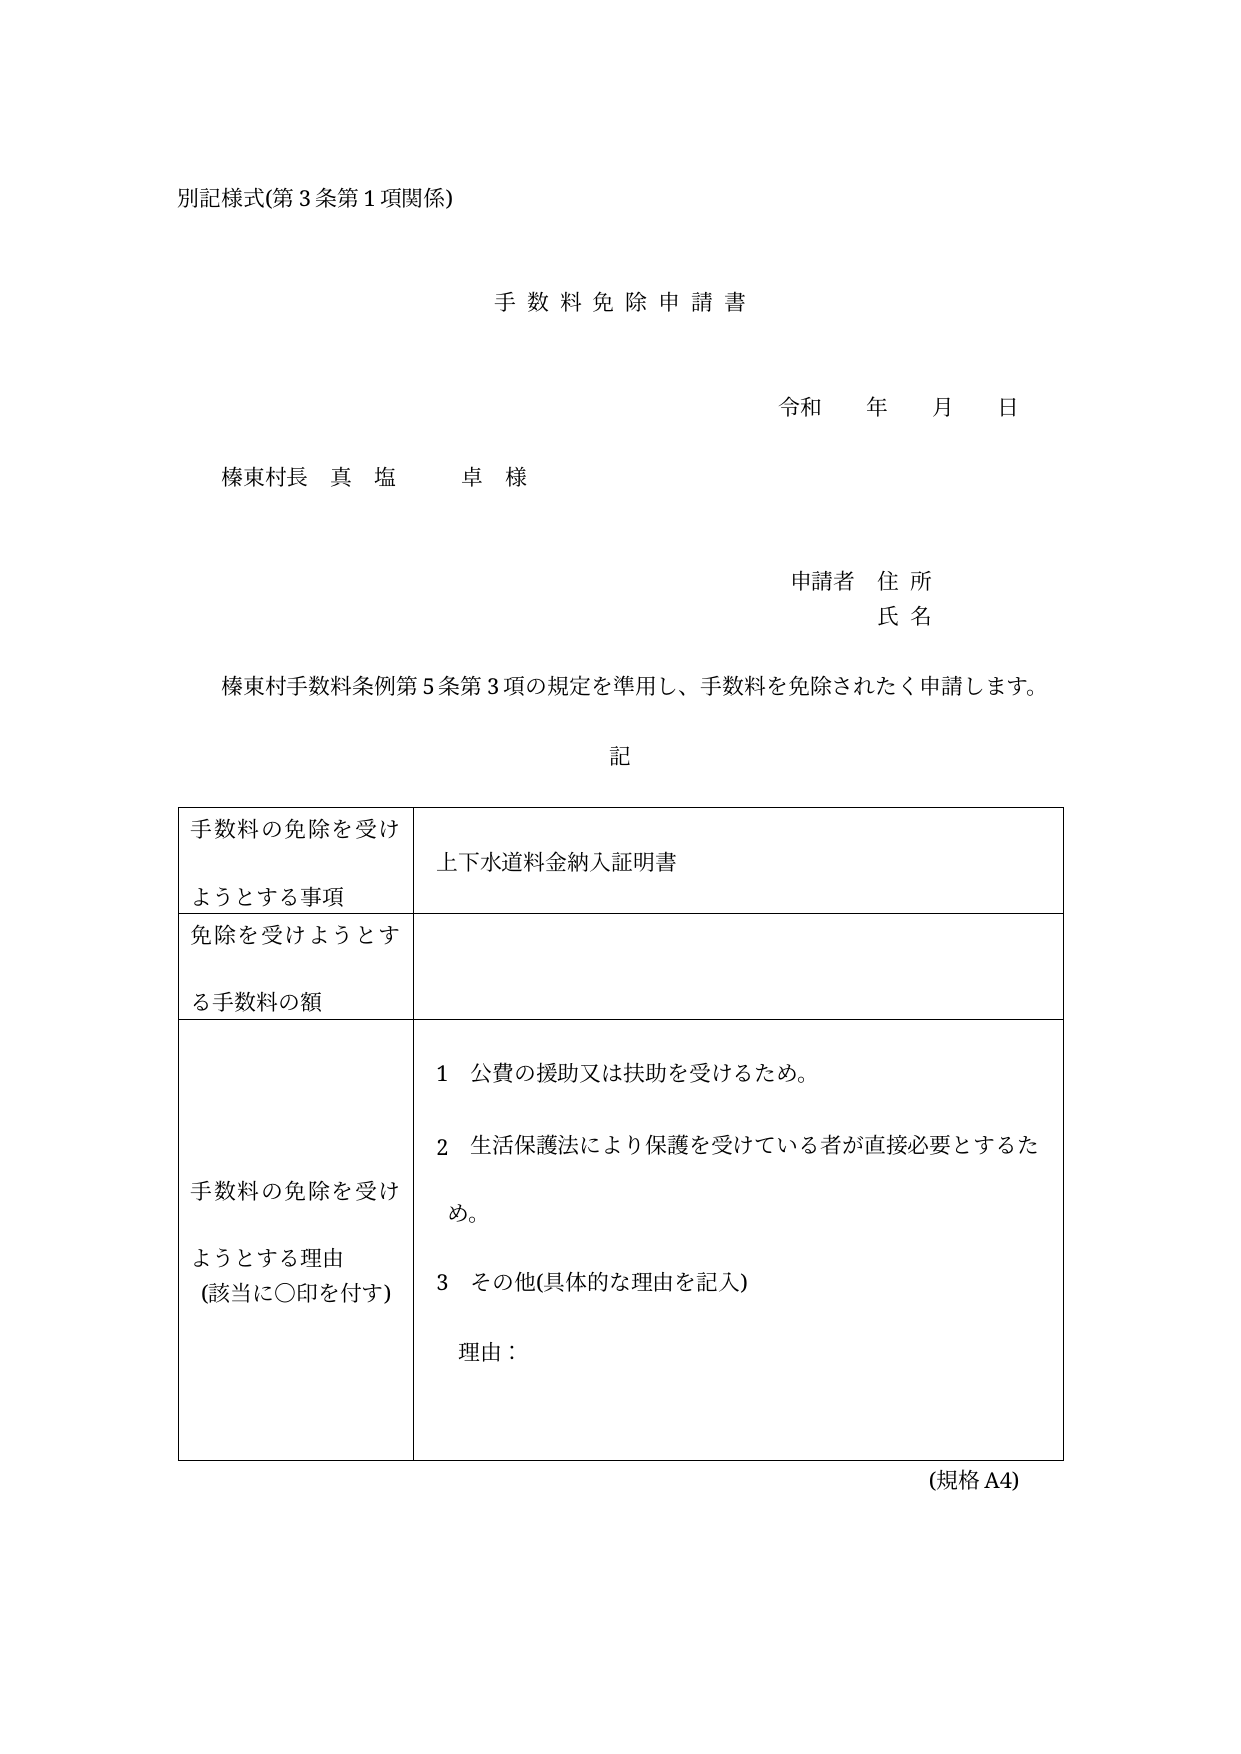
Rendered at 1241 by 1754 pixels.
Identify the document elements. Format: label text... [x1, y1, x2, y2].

table_cell 免除を受けようとする手数料の額 [179, 914, 413, 1019]
text 榛東村手数料条例第5条第3項の規定を準用し、手数料を免除されたく申請します。 [177, 668, 1063, 702]
text 記 [177, 737, 1063, 772]
text (規格A4) [177, 1461, 1019, 1496]
text 令和 年 月 日 [177, 388, 1019, 423]
text 別記様式(第3条第1項関係) [177, 179, 1063, 214]
text 氏名 [177, 598, 932, 633]
table_header 上下水道料金納入証明書 [414, 808, 1063, 913]
table_cell [414, 914, 1063, 1019]
table_cell 1 公費の援助又は扶助を受けるため。 2 生活保護法により保護を受けている者が直接必要とするため。 3 その他(具体的な理由を記入) 理由： [414, 1020, 1063, 1460]
text 手数料免除申請書 [177, 284, 1063, 319]
text 申請者 住所 [177, 563, 932, 598]
table_cell 手数料の免除を受けようとする理由 (該当に〇印を付す) [179, 1020, 413, 1460]
text 榛東村長 真 塩 卓 様 [177, 458, 1063, 493]
table_header 手数料の免除を受けようとする事項 [179, 808, 413, 913]
